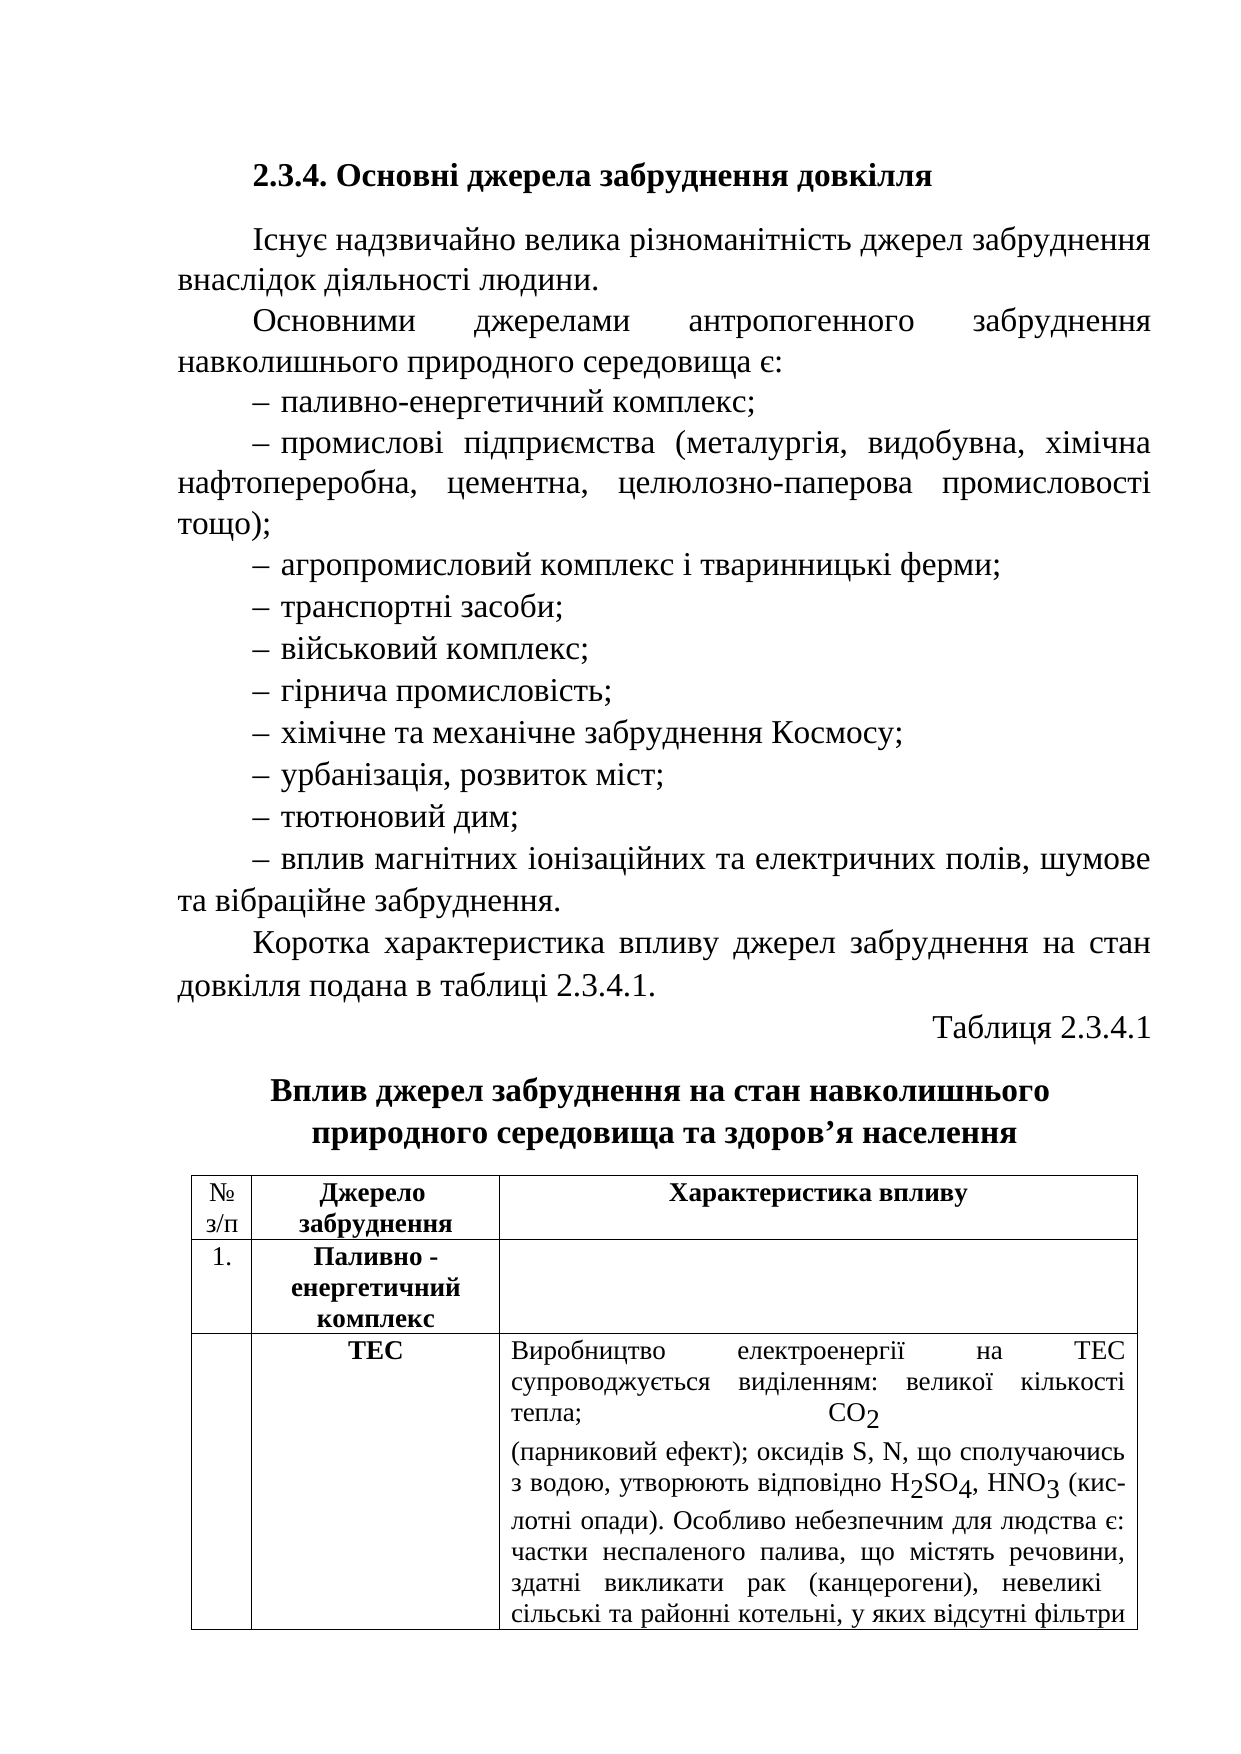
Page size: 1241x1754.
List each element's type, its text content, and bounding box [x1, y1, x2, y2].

subtitle 2.3.4. Основні джерела забруднення довкілля [177, 156, 1152, 194]
list вплив магнітних іонізаційних та електричних полів, шумове та вібраційне забруднення. [177, 838, 1152, 919]
table_header Характеристика впливу [500, 1176, 1137, 1238]
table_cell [500, 1334, 1137, 1628]
table_cell Паливно -енергетичний комплекс [252, 1240, 499, 1333]
table_cell ТЕС [252, 1334, 499, 1628]
table_cell [192, 1334, 251, 1628]
text Коротка характеристика впливу джерел забруднення на стан довкілля подана в таблиці 2.3.4.1. [177, 923, 1152, 1003]
list промислові підприємства (металургія, видобувна, хімічна нафтопереробна, цементна, целюлозно-паперова промисловості тощо); [177, 422, 1152, 542]
text Існує надзвичайно велика різноманітність джерел забруднення внаслідок діяльності людини. [177, 219, 1152, 298]
table_cell 1. [192, 1240, 251, 1333]
table_header № з/п [192, 1176, 251, 1238]
list паливно-енергетичний комплекс; [177, 381, 1152, 420]
text Вплив джерел забруднення на стан навколишнього природного середовища та здоров’я населення [177, 1070, 1152, 1150]
list транспортні засоби; [177, 586, 1152, 624]
text Основними джерелами антропогенного забруднення навколишнього природного середовища є: [177, 300, 1152, 379]
list агропромисловий комплекс і тваринницькі ферми; [177, 544, 1152, 582]
list тютюновий дим; [177, 796, 1152, 835]
list гірнича промисловість; [177, 670, 1152, 708]
table_cell [500, 1240, 1137, 1333]
list військовий комплекс; [177, 628, 1152, 666]
text Таблиця 2.3.4.1 [177, 1007, 1152, 1045]
table_header Джерело забруднення [252, 1176, 499, 1238]
list хімічне та механічне забруднення Космосу; [177, 712, 1152, 751]
list урбанізація, розвиток міст; [177, 754, 1152, 793]
